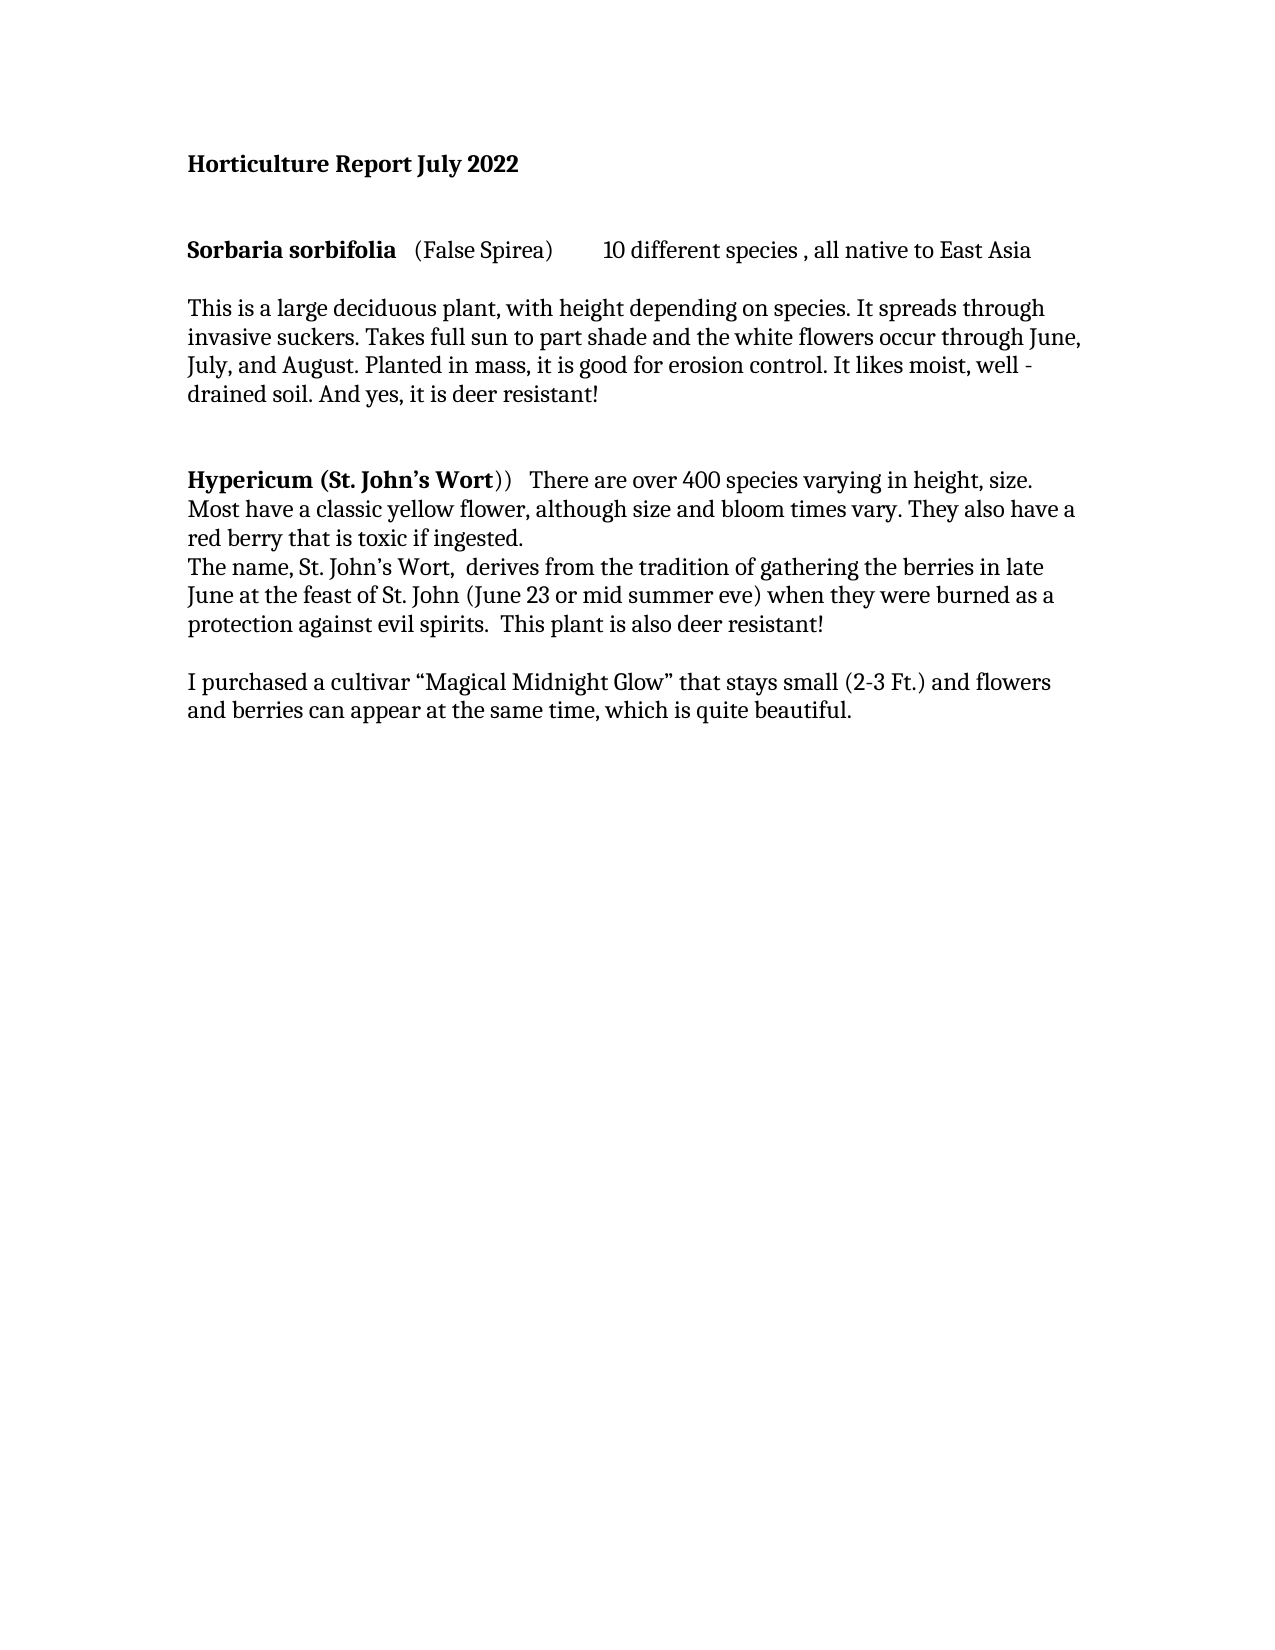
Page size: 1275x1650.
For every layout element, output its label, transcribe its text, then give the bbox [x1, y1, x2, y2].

text Hypericum (St. John’s Wort)) There are over 400 species varying in height, size. Most have a classic yellow flower, although size and bloom times vary. They also have a red berry that is toxic if ingested. [187, 466, 1087, 552]
text The name, St. John’s Wort, derives from the tradition of gathering the berries in late June at the feast of St. John (June 23 or mid summer eve) when they were burned as a protection against evil spirits. This plant is also deer resistant! [187, 552, 1087, 639]
text I purchased a cultivar “Magical Midnight Glow” that stays small (2-3 Ft.) and flowers and berries can appear at the same time, which is quite beautiful. [187, 667, 1087, 725]
text This is a large deciduous plant, with height depending on species. It spreads through invasive suckers. Takes full sun to part shade and the white flowers occur through June, July, and August. Planted in mass, it is good for erosion control. It likes moist, well -drained soil. And yes, it is deer resistant! [187, 294, 1087, 409]
text Horticulture Report July 2022 [187, 150, 1087, 179]
text Sorbaria sorbifolia (False Spirea) 10 different species , all native to East Asia [187, 236, 1087, 265]
